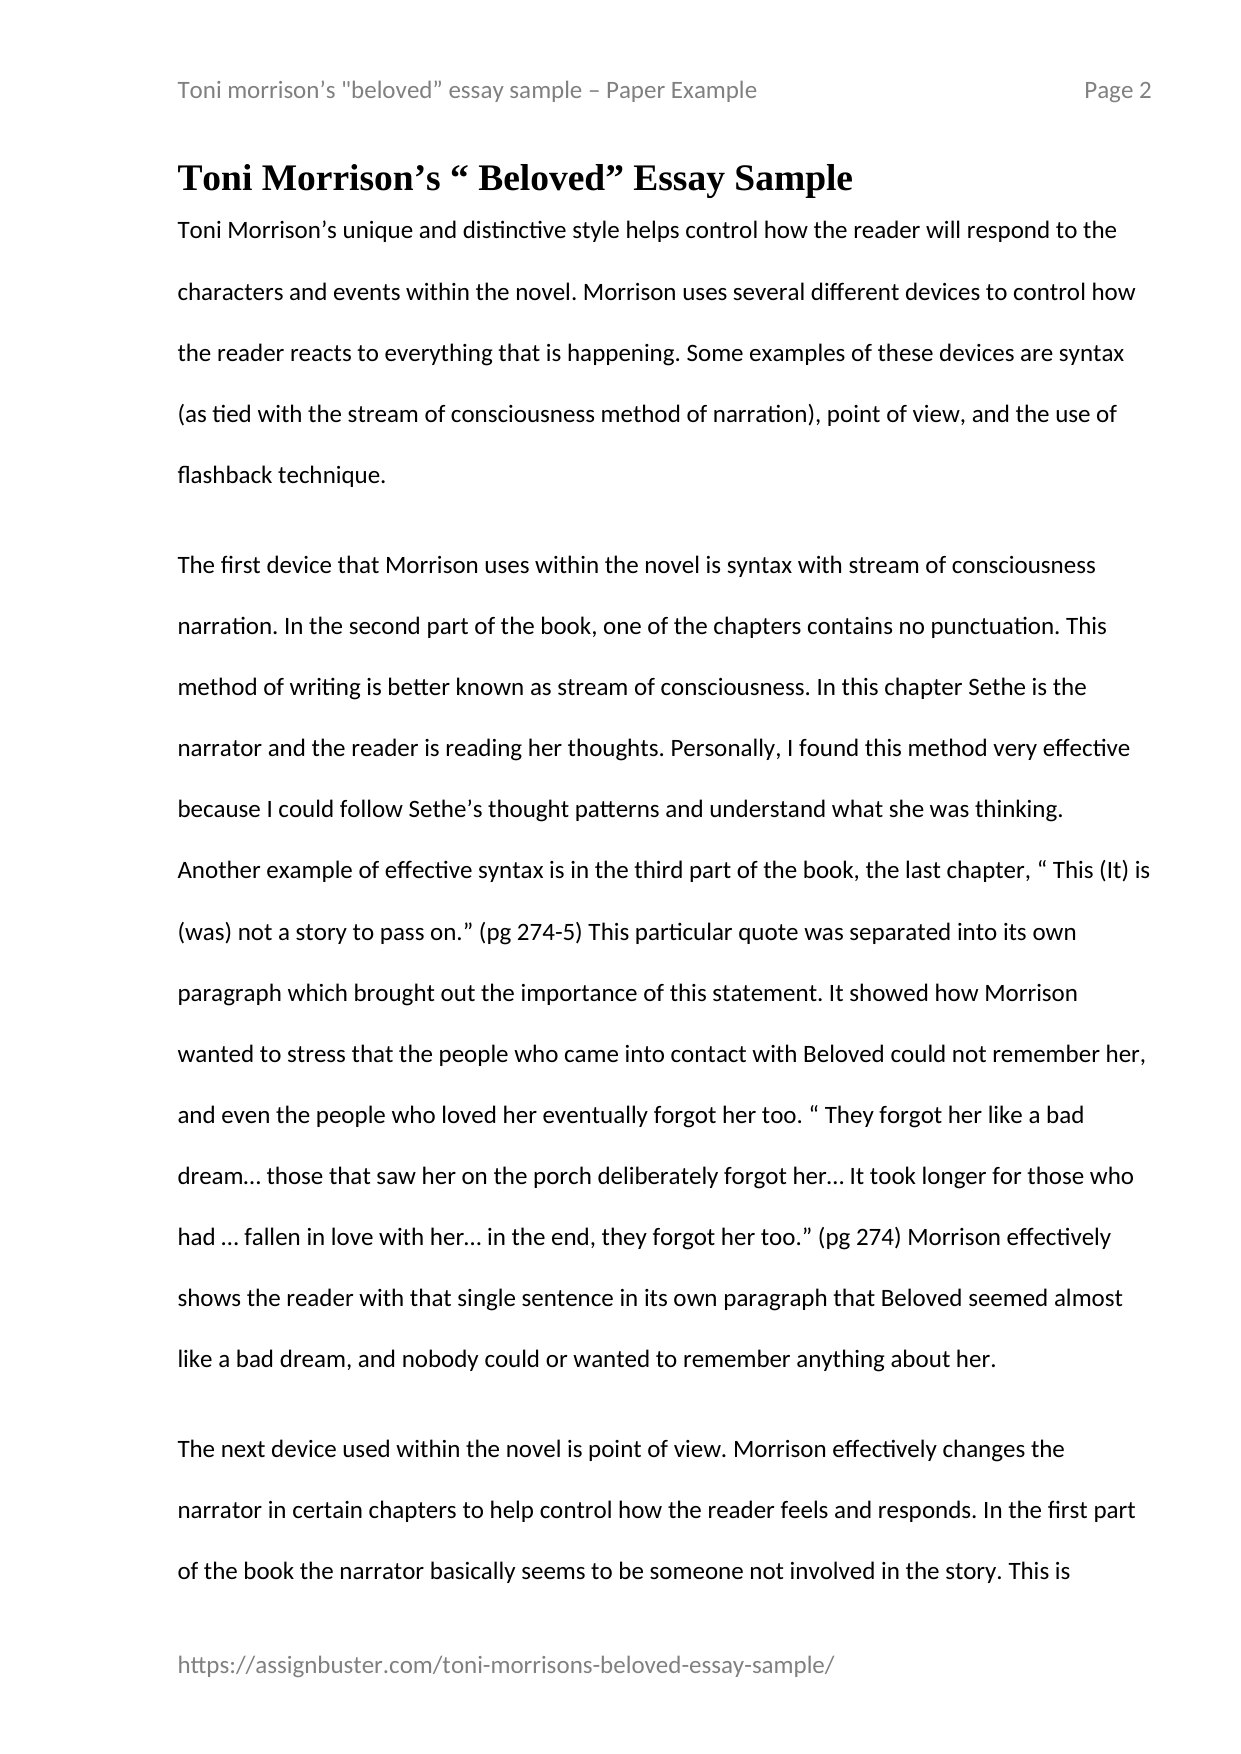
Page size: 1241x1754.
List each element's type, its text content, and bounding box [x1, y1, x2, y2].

text Toni Morrison’s unique and distinctive style helps control how the reader will respond to the characters and events within the novel. Morrison uses several different devices to control how the reader reacts to everything that is happening. Some examples of these devices are syntax (as tied with the stream of consciousness method of narration), point of view, and the use of flashback technique. [177, 215, 1152, 489]
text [177, 1433, 1152, 1586]
text The first device that Morrison uses within the novel is syntax with stream of consciousness narration. In the second part of the book, one of the chapters contains no punctuation. This method of writing is better known as stream of consciousness. In this chapter Sethe is the narrator and the reader is reading her thoughts. Personally, I found this method very effective because I could follow Sethe’s thought patterns and understand what she was thinking. Another example of effective syntax is in the third part of the book, the last chapter, “ This (It) is (was) not a story to pass on.” (pg 274-5) This particular quote was separated into its own paragraph which brought out the importance of this statement. It showed how Morrison wanted to stress that the people who came into contact with Beloved could not remember her, and even the people who loved her eventually forgot her too. “ They forgot her like a bad dream… those that saw her on the porch deliberately forgot her… It took longer for those who had … fallen in love with her… in the end, they forgot her too.” (pg 274) Morrison effectively shows the reader with that single sentence in its own paragraph that Beloved seemed almost like a bad dream, and nobody could or wanted to remember anything about her. [177, 549, 1152, 1373]
subtitle Toni Morrison’s “ Beloved” Essay Sample [177, 156, 1152, 199]
